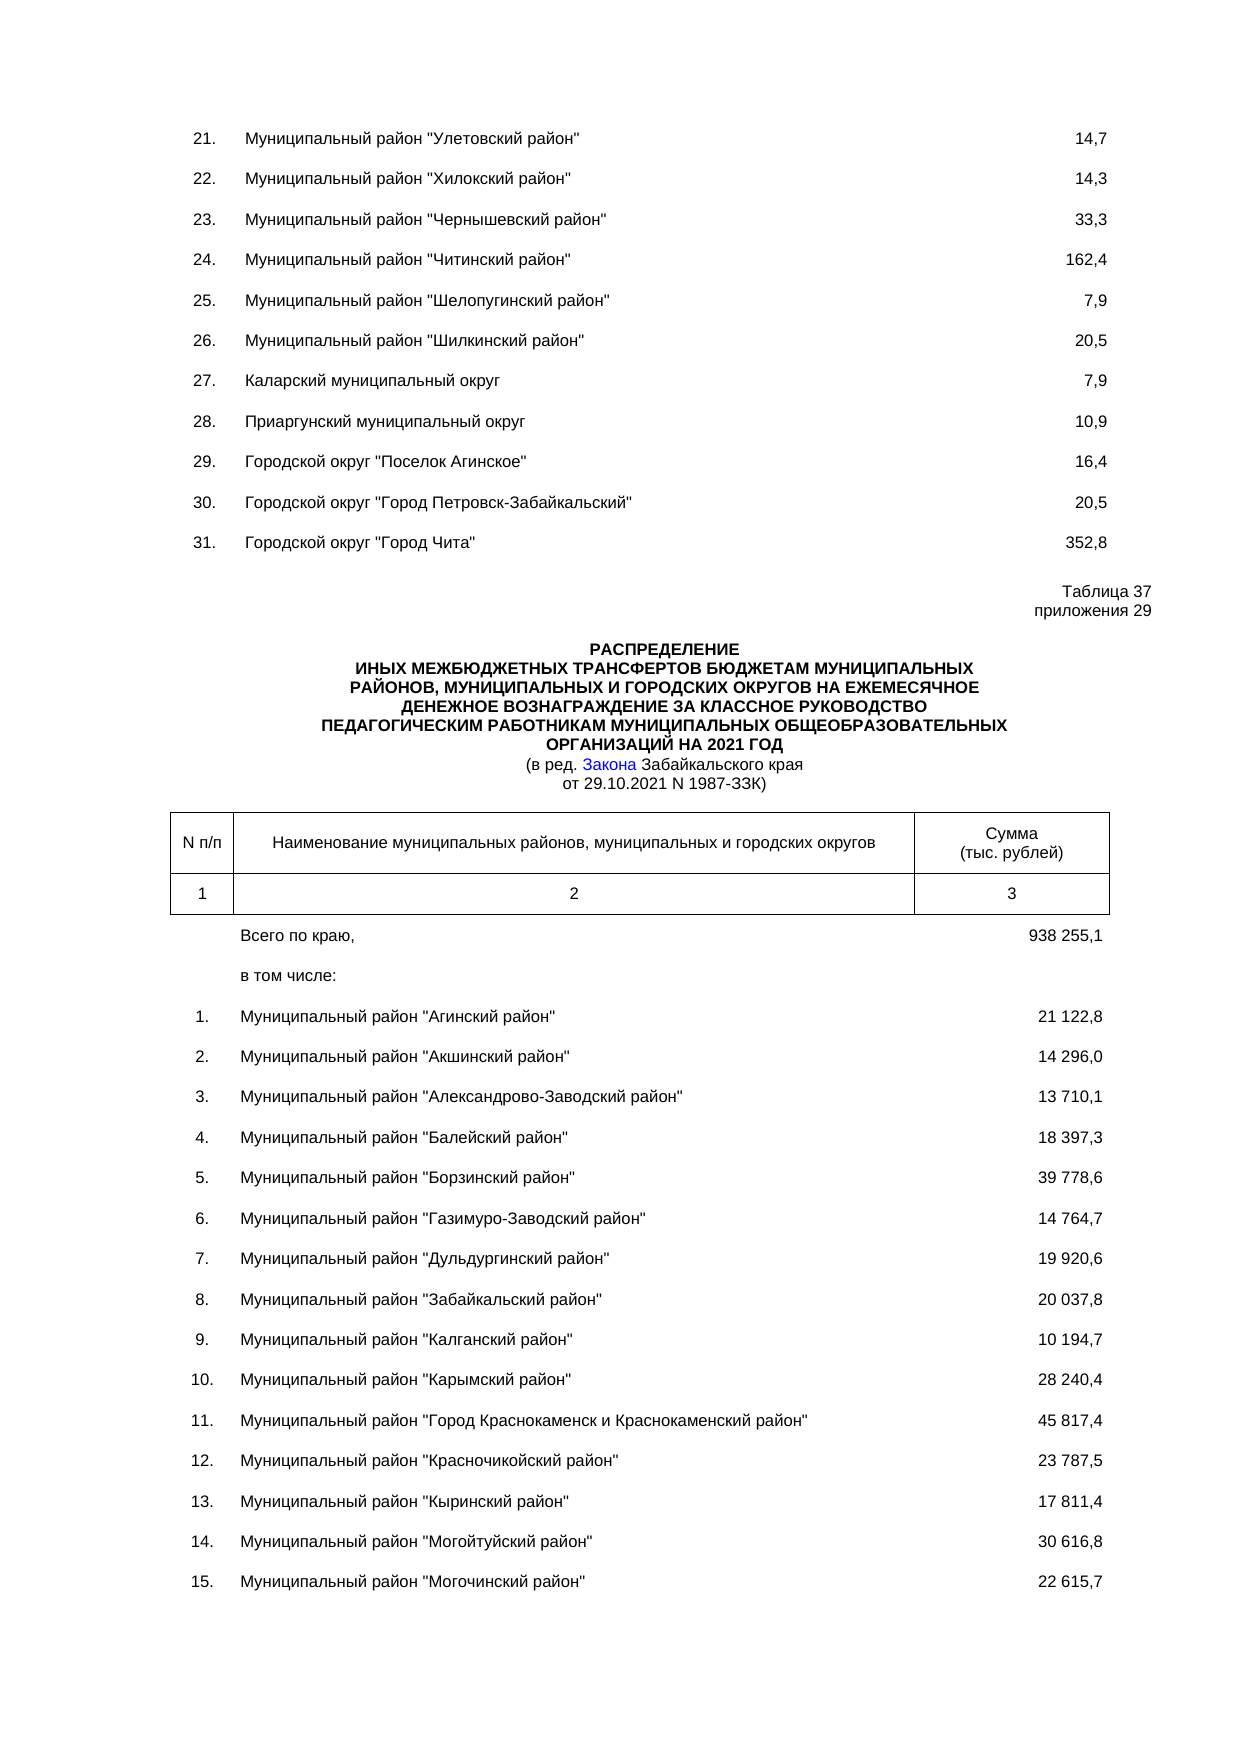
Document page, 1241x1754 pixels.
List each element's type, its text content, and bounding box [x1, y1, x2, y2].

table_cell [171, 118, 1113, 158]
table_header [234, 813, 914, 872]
text ПЕДАГОГИЧЕСКИМ РАБОТНИКАМ МУНИЦИПАЛЬНЫХ ОБЩЕОБРАЗОВАТЕЛЬНЫХ [177, 716, 1152, 735]
text (в ред. Закона Забайкальского края [177, 754, 1152, 773]
text ДЕНЕЖНОЕ ВОЗНАГРАЖДЕНИЕ ЗА КЛАССНОЕ РУКОВОДСТВО [177, 697, 1152, 716]
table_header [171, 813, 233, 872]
text ОРГАНИЗАЦИЙ НА 2021 ГОД [177, 735, 1152, 754]
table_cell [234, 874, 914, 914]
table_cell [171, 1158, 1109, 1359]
text от 29.10.2021 N 1987-ЗЗК) [177, 773, 1152, 793]
text ИНЫХ МЕЖБЮДЖЕТНЫХ ТРАНСФЕРТОВ БЮДЖЕТАМ МУНИЦИПАЛЬНЫХ [177, 658, 1152, 678]
text РАЙОНОВ, МУНИЦИПАЛЬНЫХ И ГОРОДСКИХ ОКРУГОВ НА ЕЖЕМЕСЯЧНОЕ [177, 678, 1152, 697]
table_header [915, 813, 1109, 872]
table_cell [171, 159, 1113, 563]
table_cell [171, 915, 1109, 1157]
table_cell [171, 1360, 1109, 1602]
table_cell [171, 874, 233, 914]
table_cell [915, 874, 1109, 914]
text РАСПРЕДЕЛЕНИЕ [177, 639, 1152, 658]
text приложения 29 [177, 601, 1152, 620]
text Таблица 37 [177, 582, 1152, 601]
